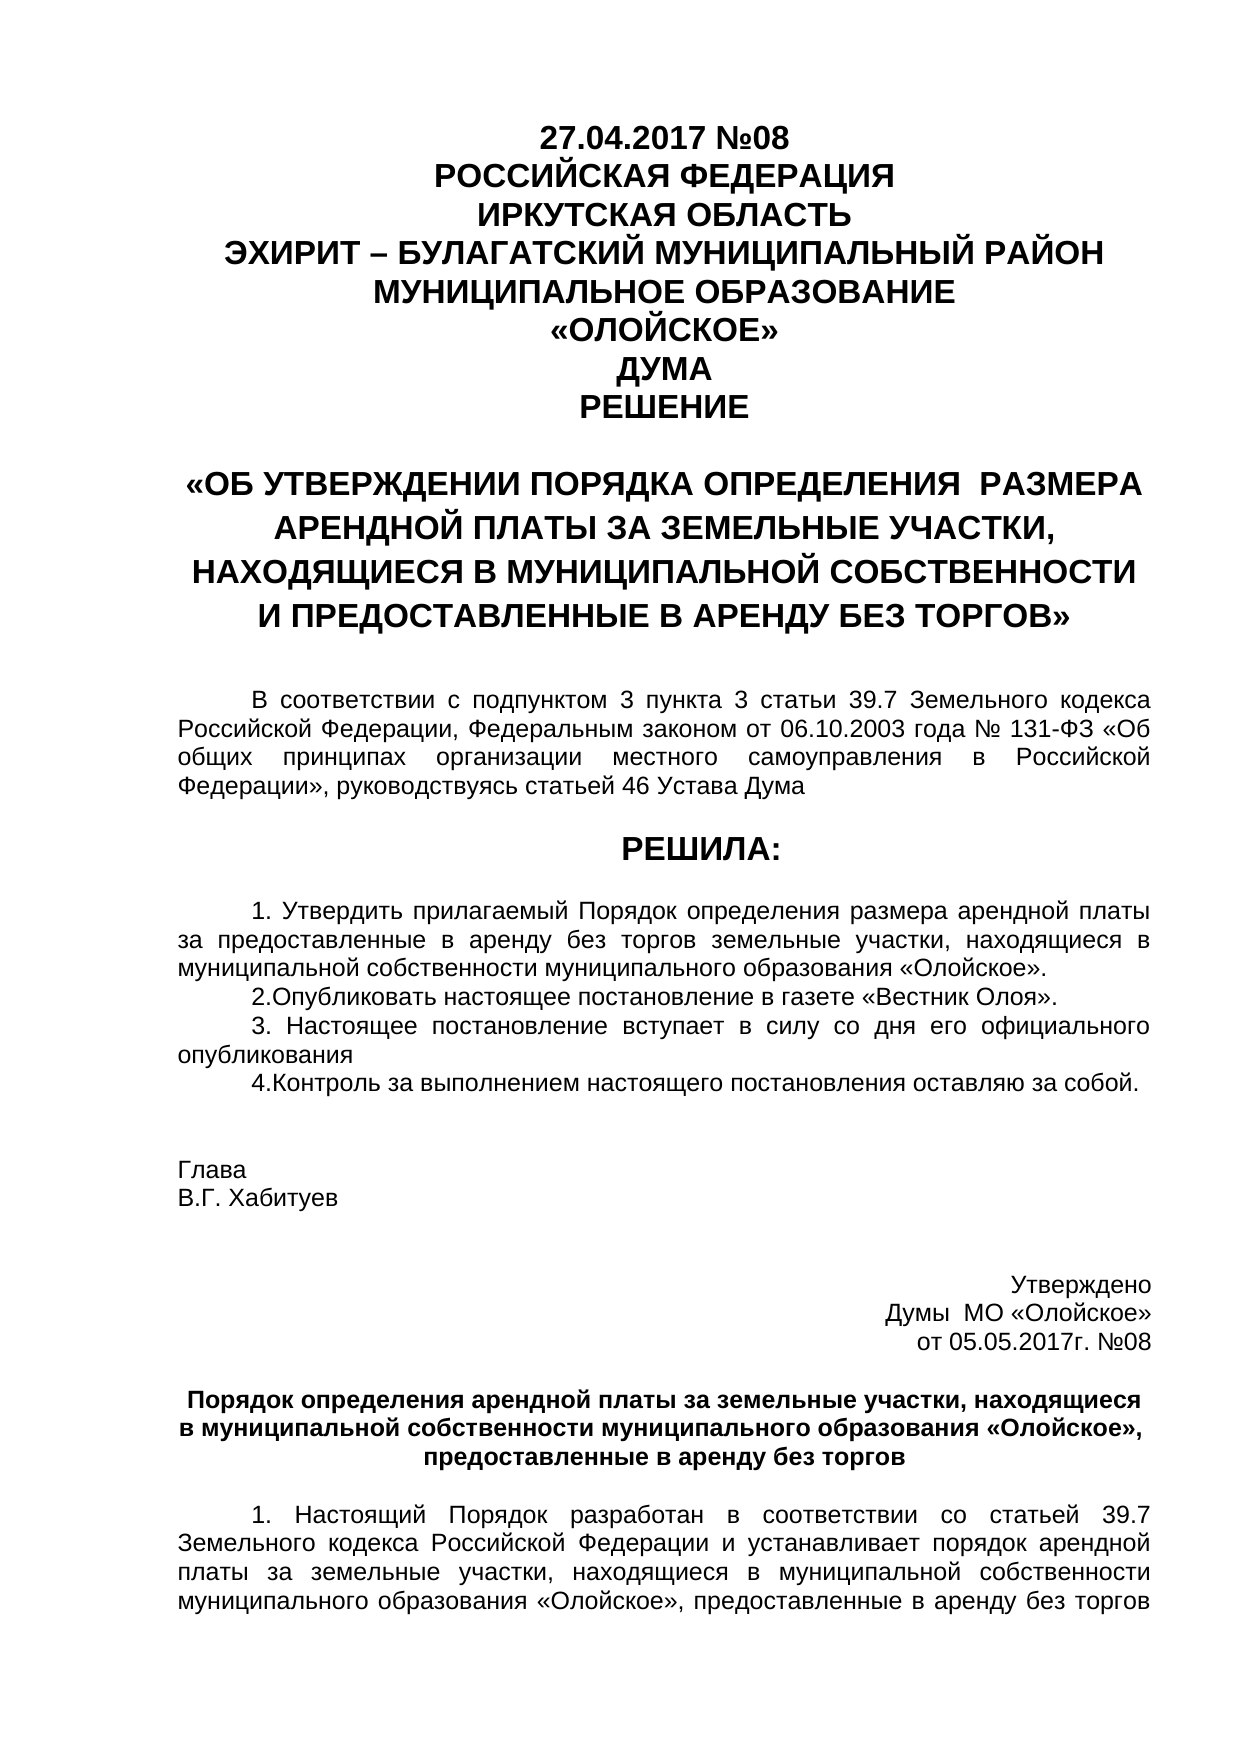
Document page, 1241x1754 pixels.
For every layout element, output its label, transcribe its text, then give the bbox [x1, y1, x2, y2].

text 3. Настоящее постановление вступает в силу со дня его официального опубликования [177, 1011, 1152, 1068]
text Думы МО «Олойское» [177, 1298, 1152, 1327]
text 27.04.2017 №08 [177, 118, 1152, 157]
text Утверждено [177, 1269, 1152, 1298]
text ДУМА [177, 349, 1152, 387]
text МУНИЦИПАЛЬНОЕ ОБРАЗОВАНИЕ [177, 272, 1152, 310]
text «ОЛОЙСКОЕ» [177, 310, 1152, 349]
text РЕШЕНИЕ [177, 387, 1152, 426]
text 1. Утвердить прилагаемый Порядок определения размера арендной платы за предоставленные в аренду без торгов земельные участки, находящиеся в муниципальной собственности муниципального образования «Олойское». [177, 896, 1152, 982]
text 2.Опубликовать настоящее постановление в газете «Вестник Олоя». [177, 982, 1152, 1011]
text от 05.05.2017г. №08 [177, 1327, 1152, 1356]
text В.Г. Хабитуев [177, 1183, 1152, 1212]
text Глава [177, 1154, 1152, 1183]
text В соответствии с подпунктом 3 пункта 3 статьи 39.7 Земельного кодекса Российской Федерации, Федеральным законом от 06.10.2003 года № 131-ФЗ «Об общих принципах организации местного самоуправления в Российской Федерации», руководствуясь статьей 46 Устава Дума [177, 685, 1152, 800]
text РЕШИЛА: [177, 829, 1152, 867]
text РОССИЙСКАЯ ФЕДЕРАЦИЯ [177, 157, 1152, 195]
text ЭХИРИТ – БУЛАГАТСКИЙ МУНИЦИПАЛЬНЫЙ РАЙОН [177, 233, 1152, 272]
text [177, 1499, 1152, 1614]
text 4.Контроль за выполнением настоящего постановления оставляю за собой. [177, 1068, 1152, 1097]
text Порядок определения арендной платы за земельные участки, находящиеся в муниципальной собственности муниципального образования «Олойское», [177, 1384, 1152, 1442]
text «ОБ УТВЕРЖДЕНИИ ПОРЯДКА ОПРЕДЕЛЕНИЯ РАЗМЕРА АРЕНДНОЙ ПЛАТЫ ЗА ЗЕМЕЛЬНЫЕ УЧАСТКИ, НАХОДЯЩИЕСЯ В МУНИЦИПАЛЬНОЙ СОБСТВЕННОСТИ И ПРЕДОСТАВЛЕННЫЕ В АРЕНДУ БЕЗ ТОРГОВ» [177, 464, 1152, 635]
text предоставленные в аренду без торгов [177, 1442, 1152, 1471]
text ИРКУТСКАЯ ОБЛАСТЬ [177, 195, 1152, 233]
